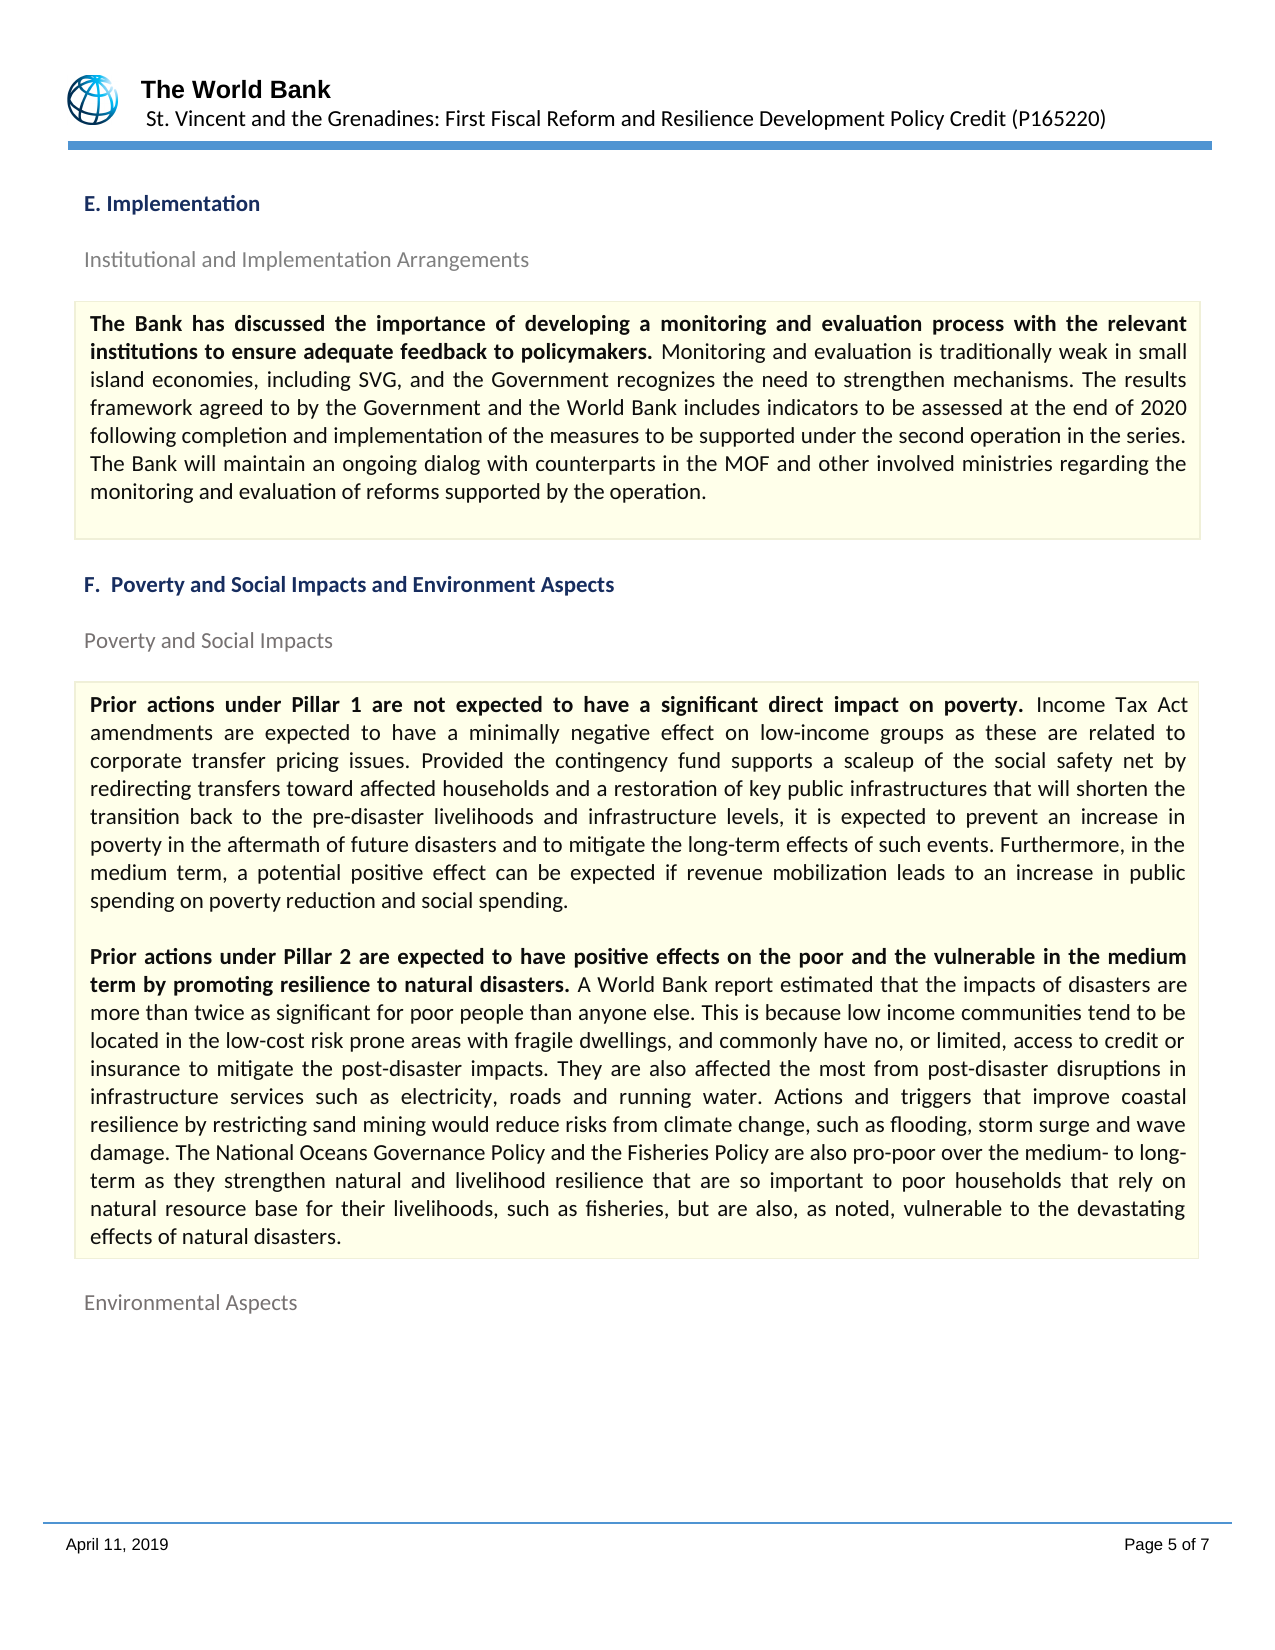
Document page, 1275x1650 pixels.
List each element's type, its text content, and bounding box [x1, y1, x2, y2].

picture [91, 86, 97, 94]
text F. Poverty and Social Impacts and Environment Aspects [84, 570, 1200, 598]
picture [67, 75, 119, 125]
text Institutional and Implementation Arrangements [84, 245, 1200, 273]
picture [99, 75, 119, 113]
text Environmental Aspects [84, 1288, 1200, 1316]
picture [83, 83, 91, 90]
text E. Implementation [84, 189, 1200, 217]
text Poverty and Social Impacts [84, 626, 1200, 654]
